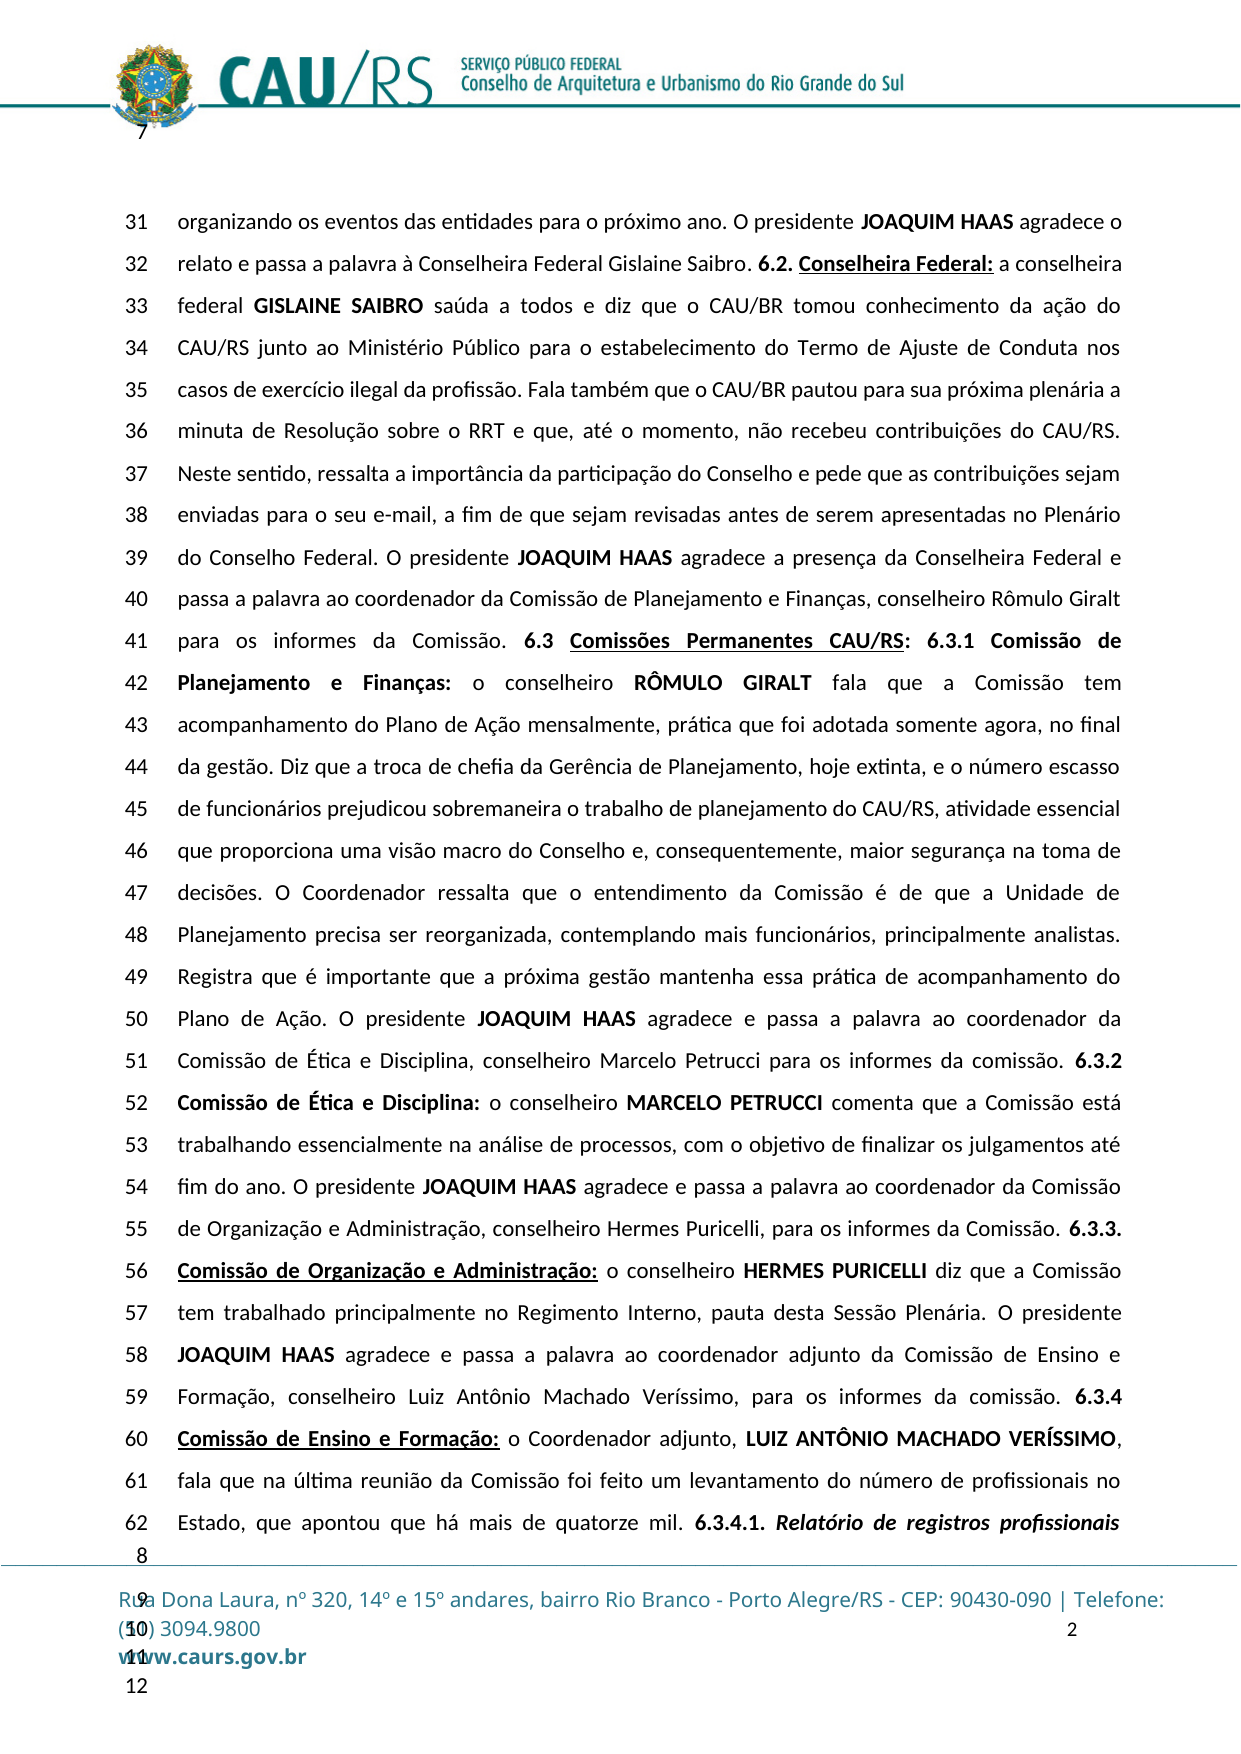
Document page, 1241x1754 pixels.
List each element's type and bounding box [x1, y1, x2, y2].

picture [0, 0, 1241, 139]
text [177, 207, 1122, 1536]
